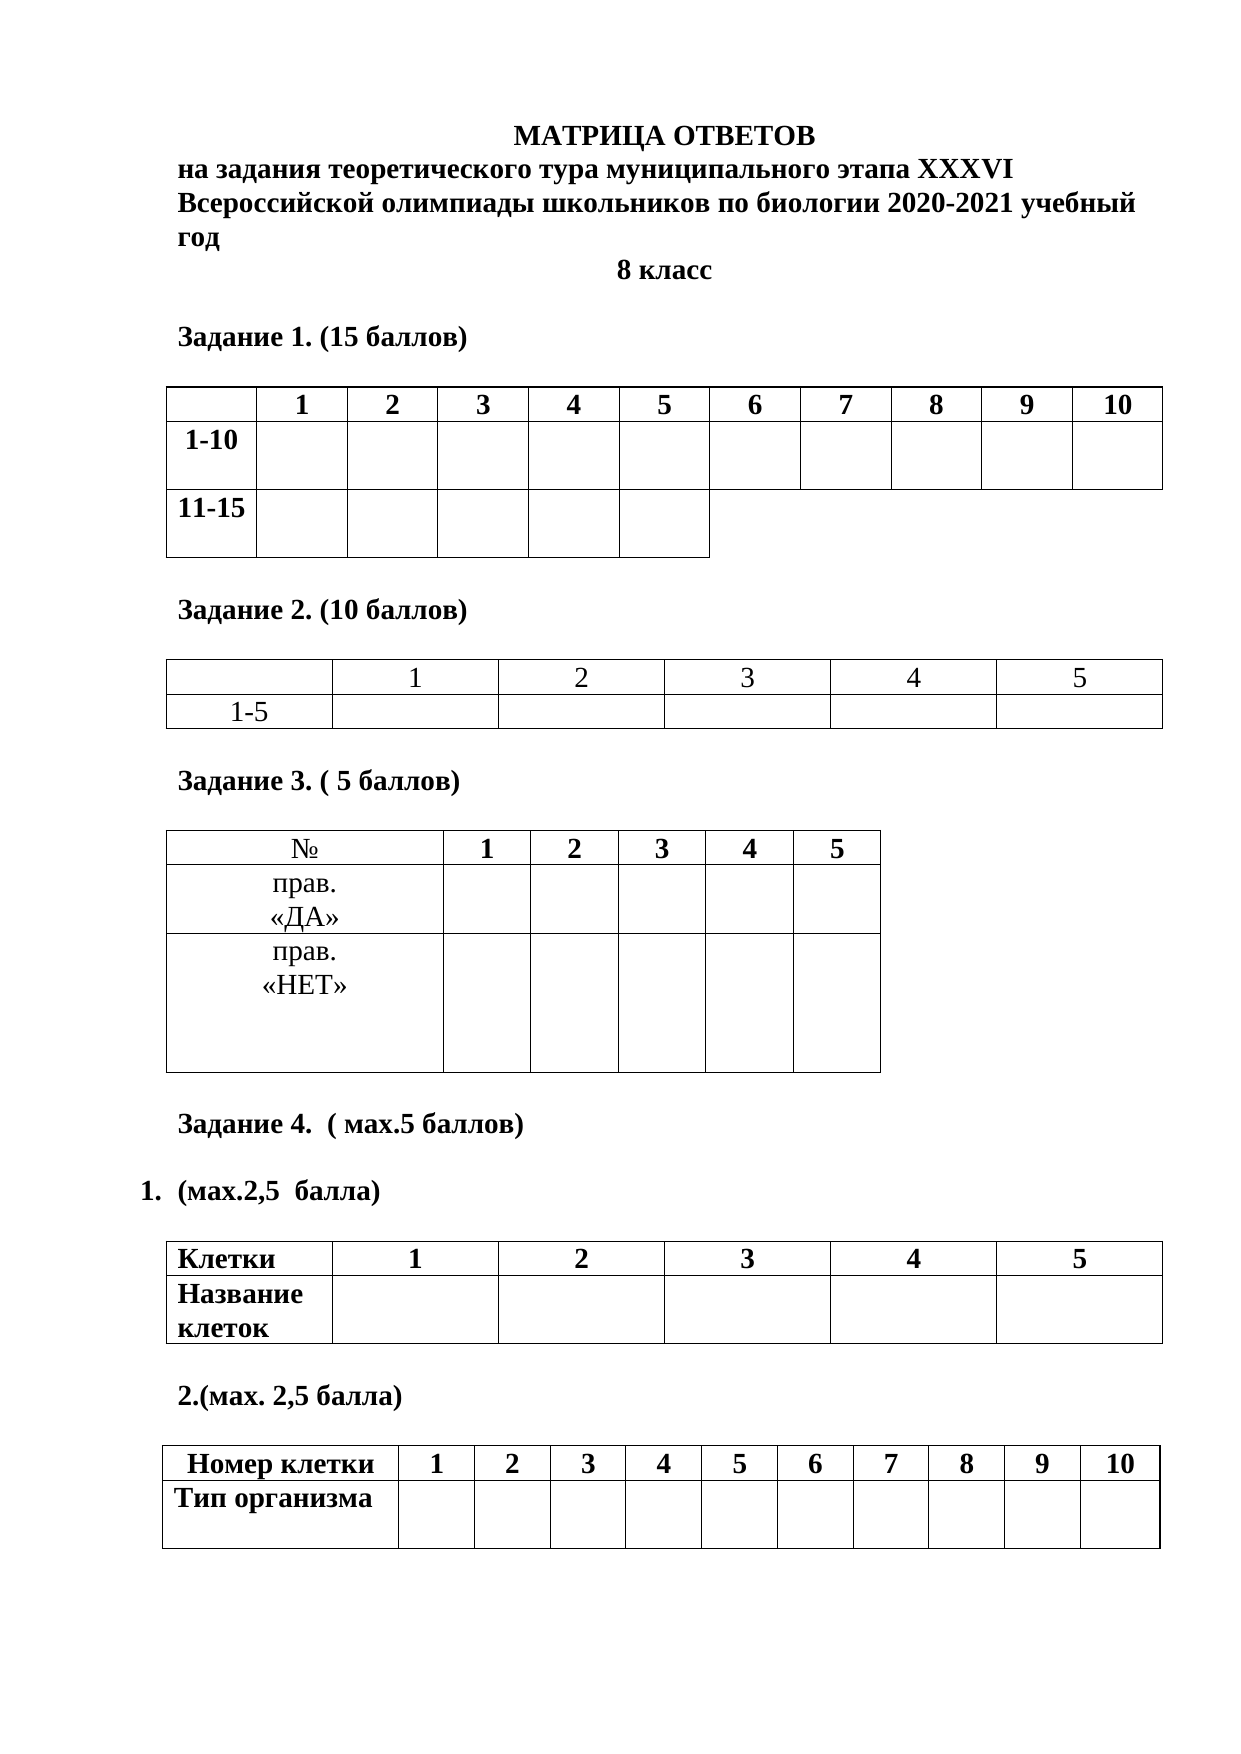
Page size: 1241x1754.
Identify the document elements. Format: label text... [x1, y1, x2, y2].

table_cell [531, 865, 618, 932]
table_cell [333, 1276, 498, 1343]
table_cell [257, 422, 347, 489]
table_cell [997, 695, 1162, 728]
table_header 2 [475, 1446, 550, 1479]
table_header Номер клетки [163, 1446, 398, 1479]
table_header 5 [997, 660, 1162, 693]
table_cell [710, 422, 800, 489]
table_cell [399, 1481, 474, 1548]
table_header № [167, 831, 443, 864]
table_cell [854, 1481, 928, 1548]
table_header 6 [778, 1446, 853, 1479]
table_cell [892, 422, 981, 489]
table_cell [831, 1276, 996, 1343]
table_cell [438, 490, 528, 557]
table_cell [997, 1276, 1162, 1343]
table_cell [619, 934, 705, 1072]
table_header 2 [531, 831, 618, 864]
table_header 4 [529, 388, 619, 421]
table_cell [626, 1481, 701, 1548]
table_header 9 [982, 388, 1072, 421]
list 2.(мах. 2,5 балла) [177, 1378, 1152, 1411]
table_cell [619, 865, 705, 932]
table_header 4 [626, 1446, 701, 1479]
table_cell [438, 422, 528, 489]
table_header 6 [710, 388, 800, 421]
table_cell [794, 865, 880, 932]
table_header 7 [854, 1446, 928, 1479]
table_header 1 [444, 831, 530, 864]
table_cell [665, 1276, 830, 1343]
table_header 1 [399, 1446, 474, 1479]
table_cell Тип организма [163, 1481, 398, 1548]
table_cell [620, 490, 709, 557]
table_cell прав. «ДА» [167, 865, 443, 932]
table_cell [1073, 422, 1162, 489]
text Задание 1. (15 баллов) [177, 319, 1152, 353]
table_header 3 [438, 388, 528, 421]
text МАТРИЦА ОТВЕТОВ [177, 118, 1152, 152]
table_cell [982, 422, 1072, 489]
table_cell Название клеток [167, 1276, 332, 1343]
table_header [167, 388, 256, 421]
list (мах.2,5 балла) [140, 1173, 1152, 1207]
table_cell [529, 422, 619, 489]
table_cell [831, 695, 996, 728]
table_header 3 [551, 1446, 625, 1479]
table_header 4 [831, 1242, 996, 1275]
table_header 5 [620, 388, 709, 421]
table_cell [348, 422, 437, 489]
table_cell [778, 1481, 853, 1548]
table_header 5 [702, 1446, 777, 1479]
table_header 2 [348, 388, 437, 421]
table_cell [1005, 1481, 1080, 1548]
table_header Клетки [167, 1242, 332, 1275]
table_header 3 [665, 660, 830, 693]
table_cell 11-15 [167, 490, 256, 557]
table_cell прав. «НЕТ» [167, 934, 443, 1072]
table_header 3 [619, 831, 705, 864]
text на задания теоретического тура муниципального этапа ХХХVI Всероссийской олимпиады школьников по биологии 2020-2021 учебный год [177, 152, 1152, 252]
table_header 1 [333, 1242, 498, 1275]
table_cell [706, 865, 793, 932]
table_header 2 [499, 660, 664, 693]
text Задание 2. (10 баллов) [177, 592, 1152, 625]
table_cell [551, 1481, 625, 1548]
table_header 4 [706, 831, 793, 864]
table_cell [531, 934, 618, 1072]
table_header 7 [801, 388, 891, 421]
table_header 3 [665, 1242, 830, 1275]
table_header 1 [333, 660, 498, 693]
table_cell [620, 422, 709, 489]
text Задание 4. ( мах.5 баллов) [177, 1106, 1152, 1140]
table_cell [794, 934, 880, 1072]
table_cell 1-10 [167, 422, 256, 489]
table_cell [702, 1481, 777, 1548]
table_header [167, 660, 332, 693]
table_cell [706, 934, 793, 1072]
table_cell [929, 1481, 1004, 1548]
table_cell [257, 490, 347, 557]
table_cell [348, 490, 437, 557]
table_cell [529, 490, 619, 557]
text Задание 3. ( 5 баллов) [177, 763, 1152, 796]
table_header 8 [892, 388, 981, 421]
table_header 10 [1081, 1446, 1159, 1479]
table_cell [499, 1276, 664, 1343]
table_cell [499, 695, 664, 728]
table_header 8 [929, 1446, 1004, 1479]
table_cell [333, 695, 498, 728]
table_header 1 [257, 388, 347, 421]
table_header 9 [1005, 1446, 1080, 1479]
table_cell 1-5 [167, 695, 332, 728]
table_header 10 [1073, 388, 1162, 421]
text 8 класс [177, 252, 1152, 286]
table_header 5 [997, 1242, 1162, 1275]
table_cell [444, 934, 530, 1072]
table_cell [444, 865, 530, 932]
table_header 4 [831, 660, 996, 693]
table_cell [665, 695, 830, 728]
table_header 2 [499, 1242, 664, 1275]
table_cell [801, 422, 891, 489]
table_cell [1081, 1481, 1159, 1548]
table_header 5 [794, 831, 880, 864]
table_cell [475, 1481, 550, 1548]
